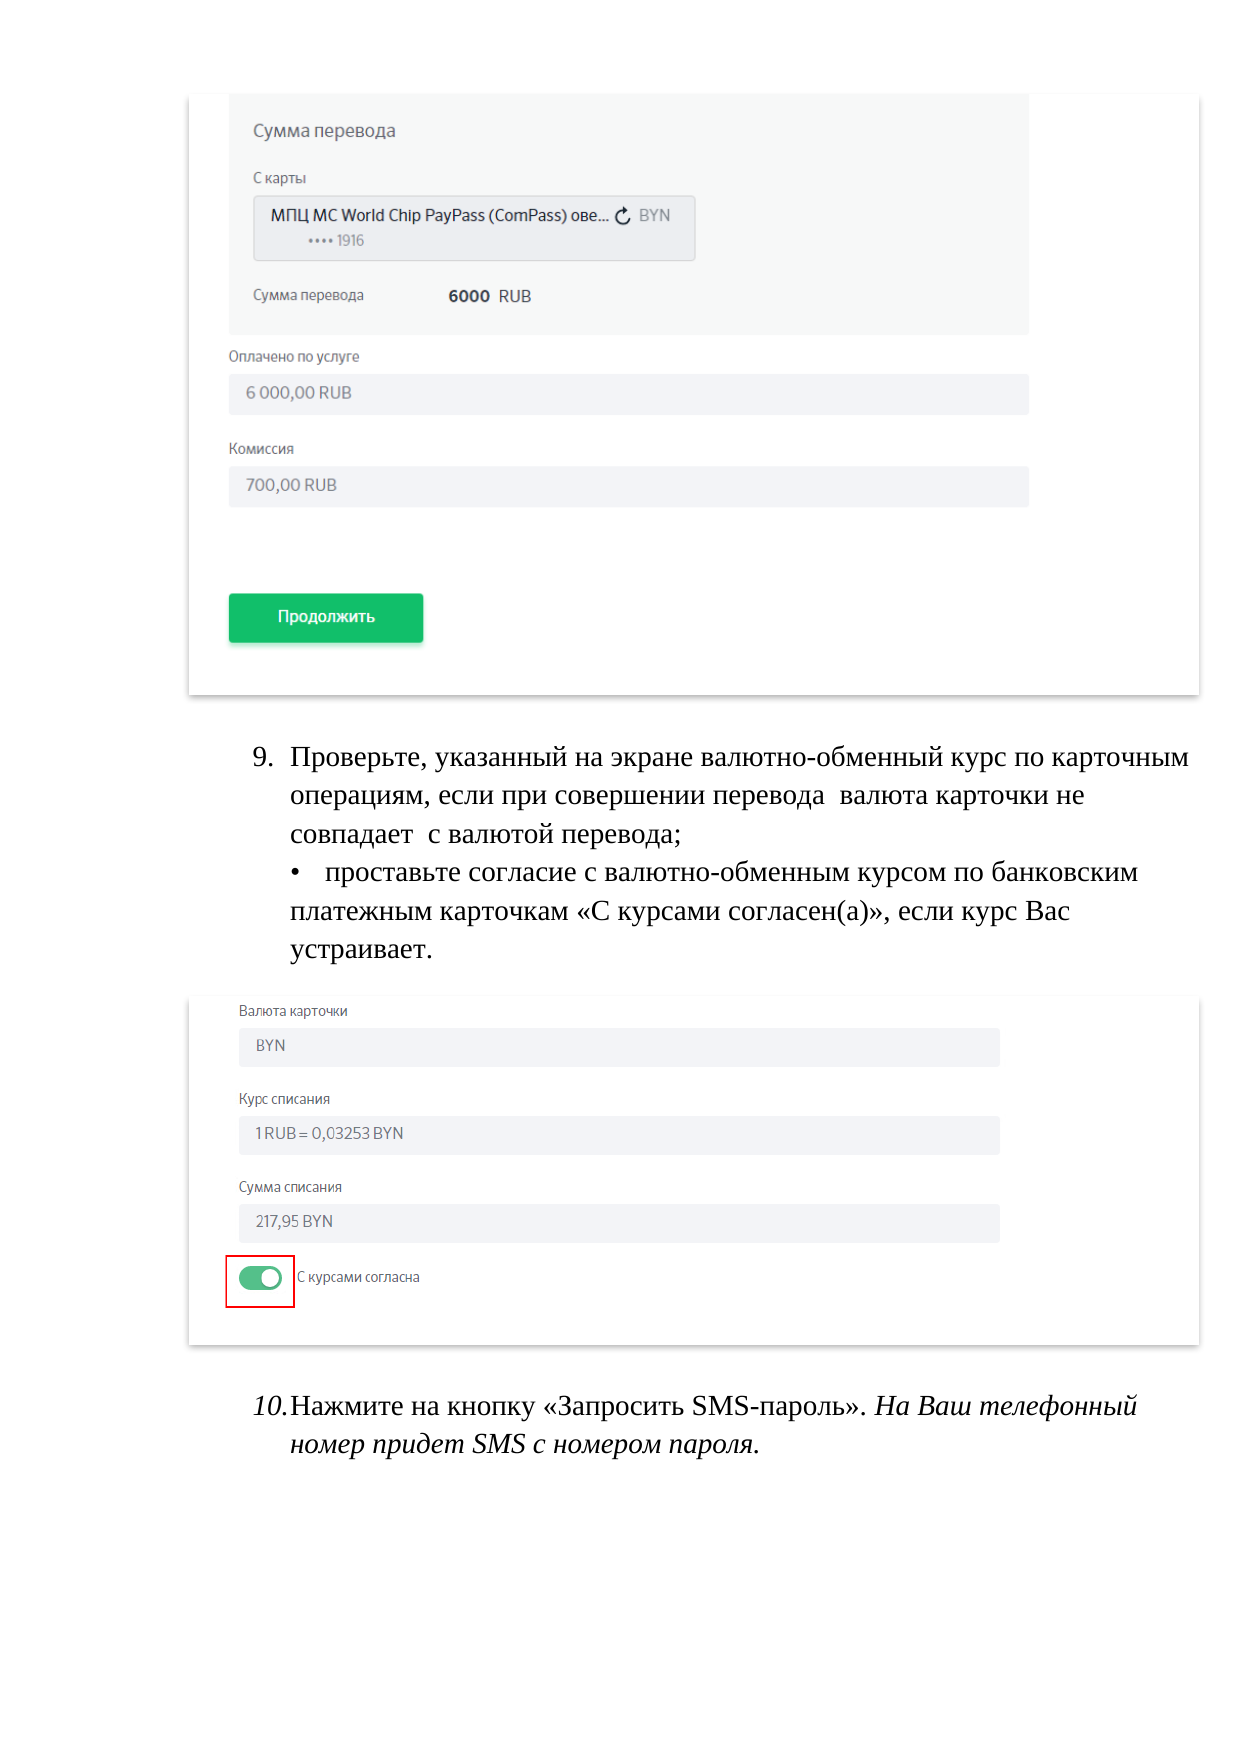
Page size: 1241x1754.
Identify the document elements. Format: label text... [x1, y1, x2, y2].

list Нажмите на кнопку «Запросить SMS-пароль». На Ваш телефонный номер придет SMS с номером пароля. [252, 1388, 1196, 1460]
list • проставьте согласие с валютно-обменным курсом по банковским платежным карточкам «С курсами согласен(а)», если курс Вас устраивает. [290, 854, 1196, 965]
picture [189, 996, 1199, 1345]
picture [189, 94, 1199, 695]
list Проверьте, указанный на экране валютно-обменный курс по карточным операциям, если при совершении перевода валюта карточки не совпадает с валютой перевода; [252, 739, 1196, 849]
